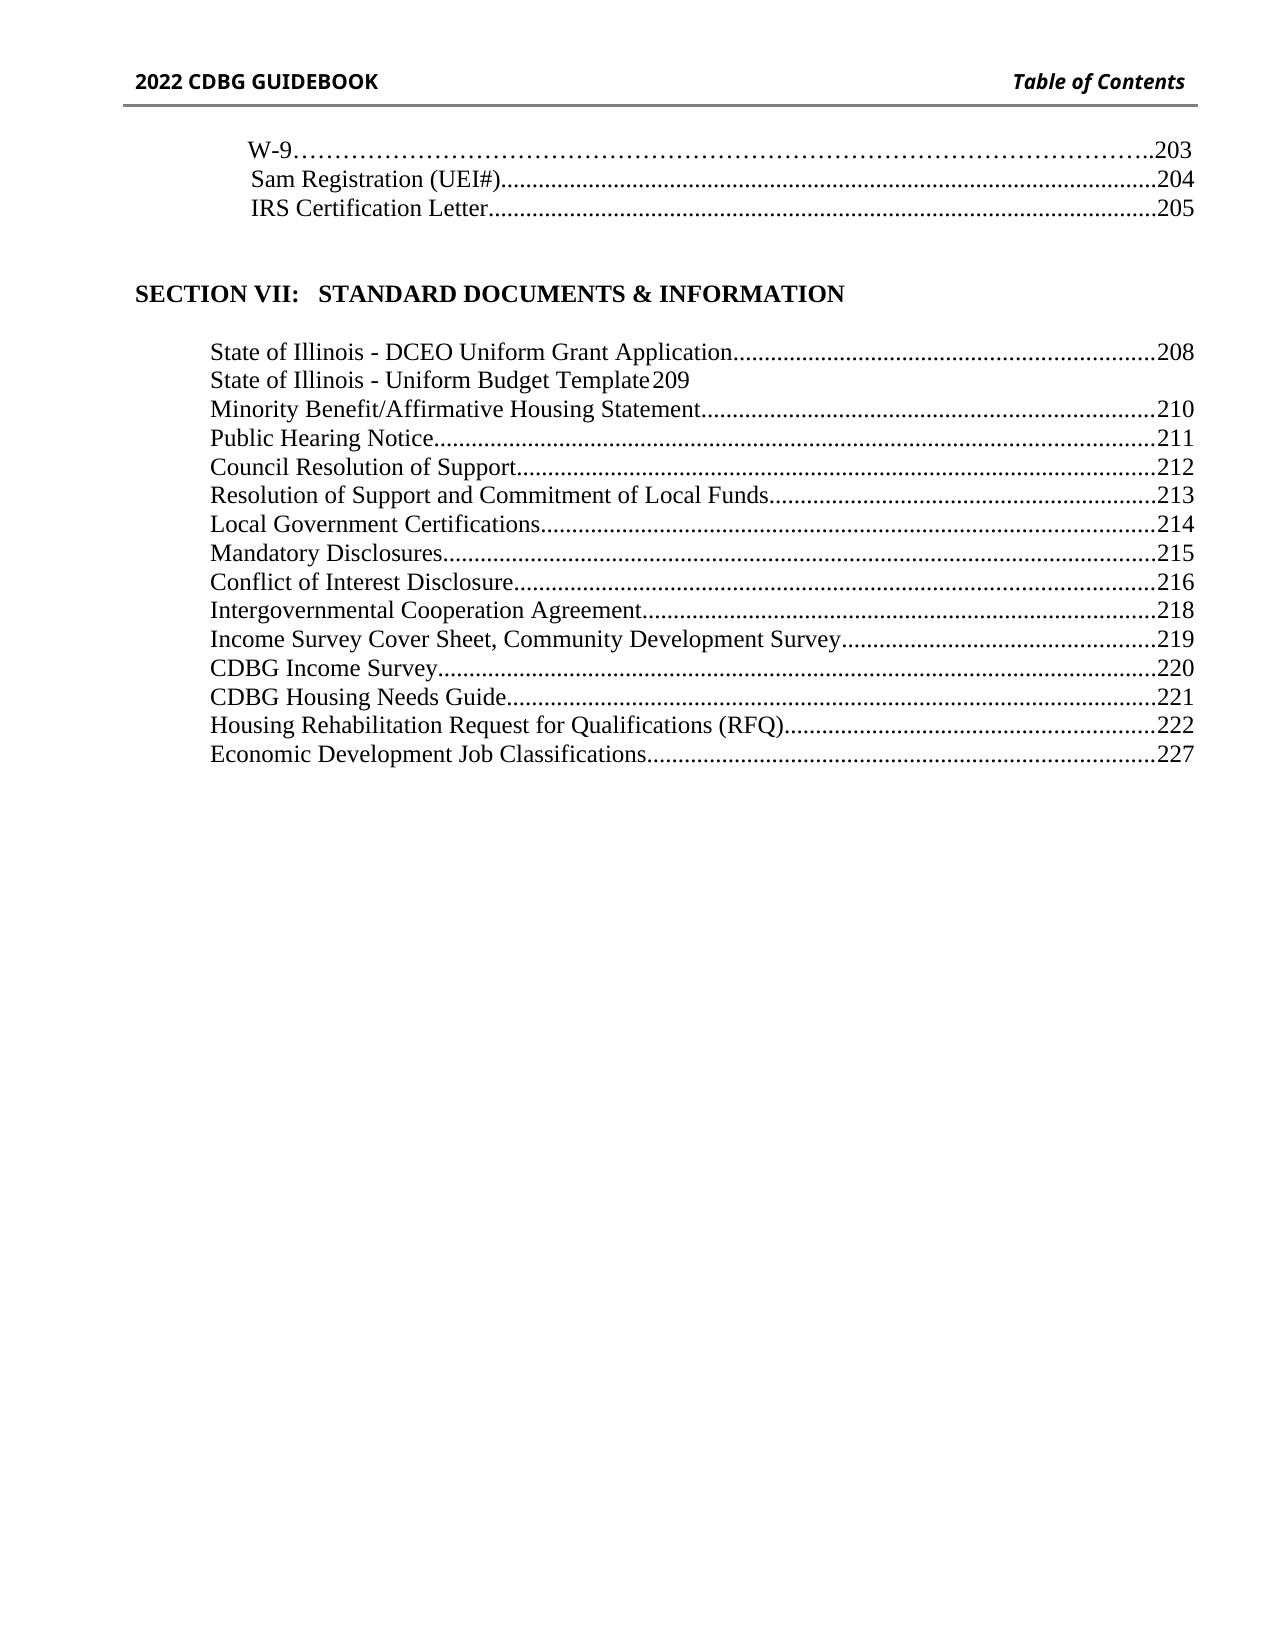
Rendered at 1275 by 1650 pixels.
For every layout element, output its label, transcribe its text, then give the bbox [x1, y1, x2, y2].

text Resolution of Support and Commitment of Local Funds 213 [210, 480, 1209, 509]
text Council Resolution of Support 212 [210, 452, 1209, 480]
text W-9…………………………………………………………………………………………..203 [210, 135, 1209, 164]
text IRS Certification Letter 205 [238, 193, 1209, 222]
text Economic Development Job Classifications 227 [210, 739, 1204, 768]
text Local Government Certifications 214 [210, 509, 1209, 538]
text CDBG Housing Needs Guide 221 [210, 682, 1204, 710]
text Mandatory Disclosures 215 [210, 538, 1209, 567]
text Public Hearing Notice 211 [210, 423, 1209, 452]
text Intergovernmental Cooperation Agreement 218 [210, 595, 1209, 624]
text CDBG Income Survey 220 [210, 653, 1194, 682]
text Sam Registration (UEI#) 204 [238, 164, 1209, 193]
text Income Survey Cover Sheet, Community Development Survey 219 [210, 624, 1194, 653]
text State of Illinois - Uniform Budget Template 209 [210, 365, 1194, 394]
text State of Illinois - DCEO Uniform Grant Application 208 [210, 337, 1204, 365]
text SECTION VII: STANDARD DOCUMENTS & INFORMATION [135, 279, 1194, 308]
text Housing Rehabilitation Request for Qualifications (RFQ) 222 [210, 710, 1204, 739]
text Conflict of Interest Disclosure 216 [210, 567, 1209, 595]
text Minority Benefit/Affirmative Housing Statement 210 [210, 394, 1209, 423]
